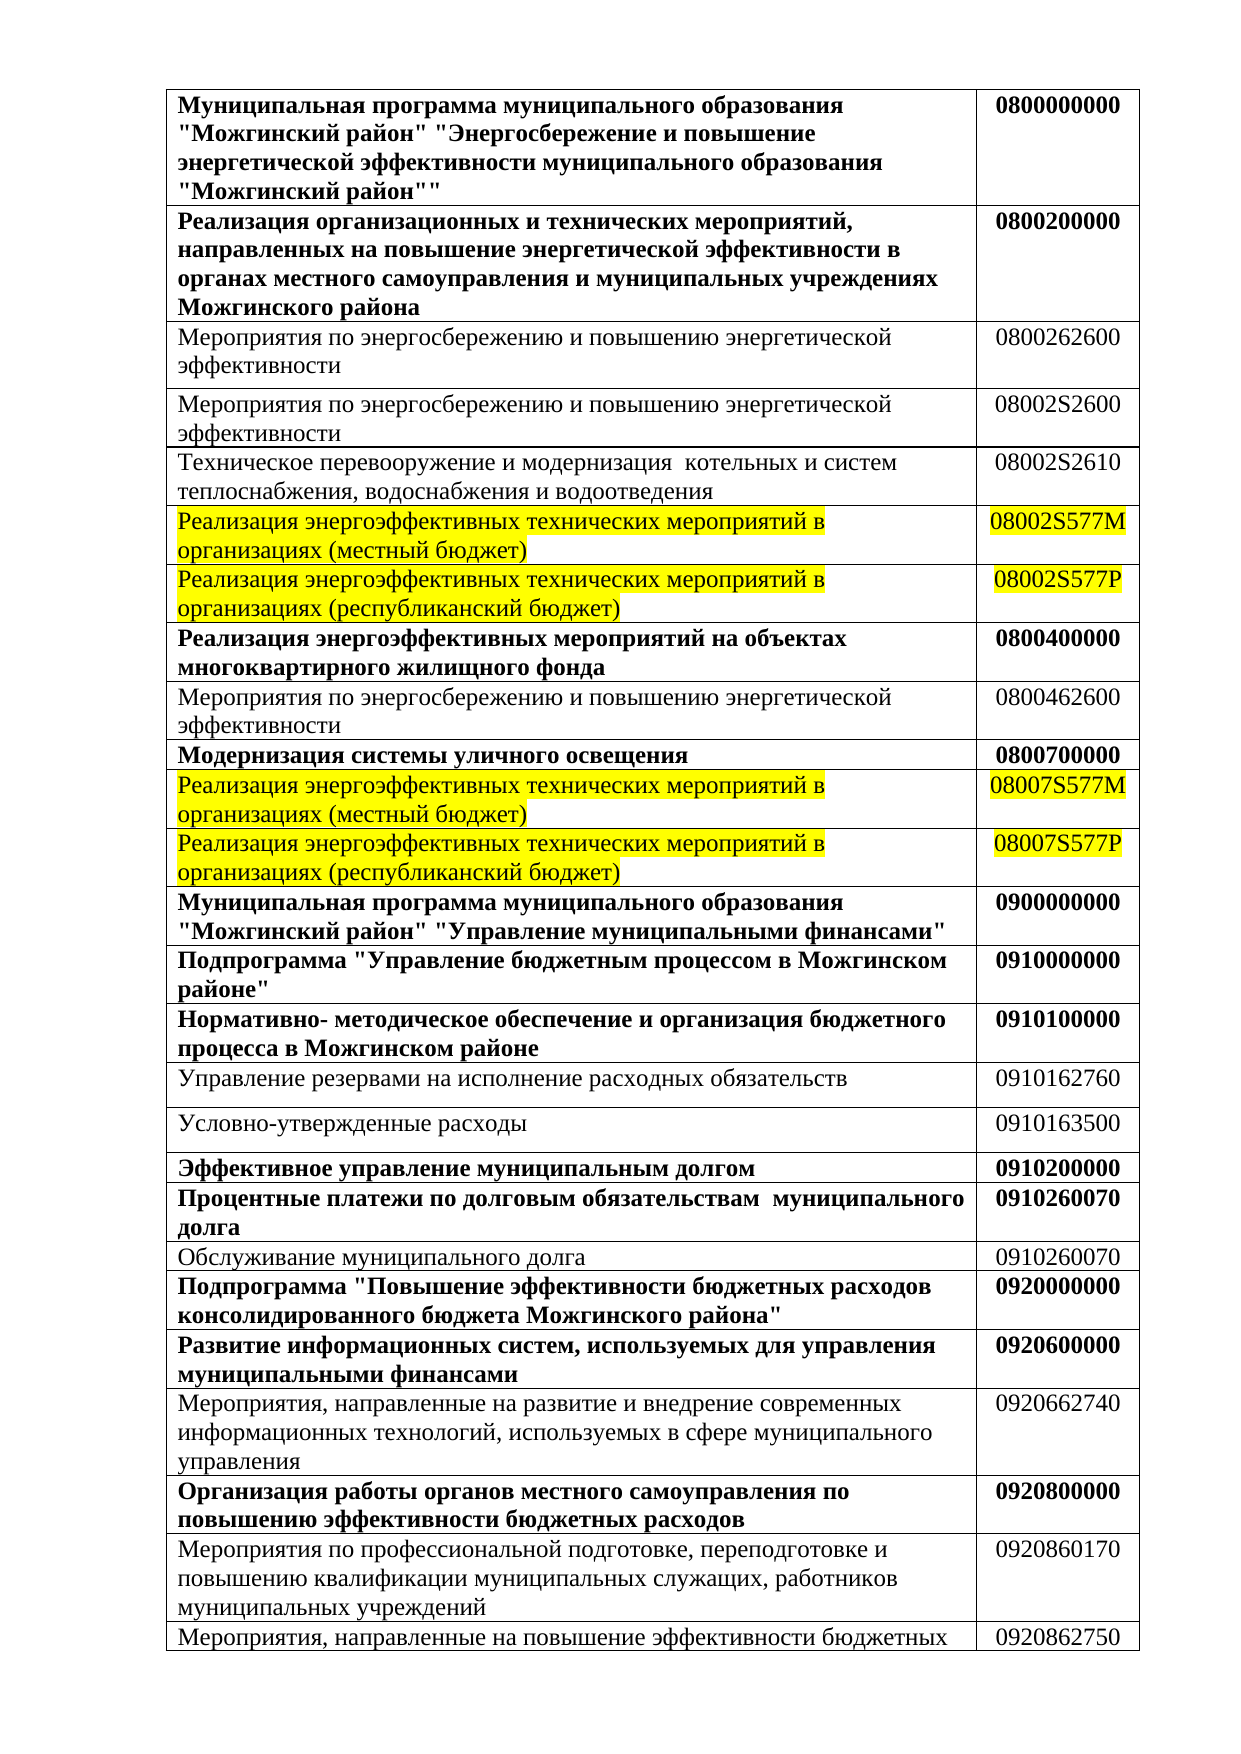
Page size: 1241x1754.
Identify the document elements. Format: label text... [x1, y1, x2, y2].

table_cell 0910163500 [977, 1108, 1139, 1152]
table_cell 0910000000 [977, 946, 1139, 1003]
table_cell 0920600000 [977, 1330, 1139, 1387]
table_cell 0800462600 [977, 682, 1139, 739]
table_cell Организация работы органов местного самоуправления по повышению эффективности бюджетных расходов [167, 1476, 976, 1533]
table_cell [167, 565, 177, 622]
table_cell Обслуживание муниципального долга [167, 1242, 976, 1270]
table_cell 08002S2600 [977, 389, 1139, 446]
table_cell Условно-утвержденные расходы [167, 1108, 976, 1152]
table_cell 0800262600 [977, 322, 1139, 388]
table_cell 0910260070 [977, 1242, 1139, 1270]
table_cell Мероприятия по профессиональной подготовке, переподготовке и повышению квалификации муниципальных служащих, работников муниципальных учреждений [167, 1534, 976, 1621]
table_cell 0920662740 [977, 1389, 1139, 1475]
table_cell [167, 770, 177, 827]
table_cell 0920800000 [977, 1476, 1139, 1533]
table_cell 08007S577M [977, 770, 1139, 827]
table_cell 0800400000 [977, 623, 1139, 681]
table_cell 0900000000 [977, 887, 1139, 944]
table_cell 08002S2610 [977, 448, 1139, 505]
table_cell Мероприятия по энергосбережению и повышению энергетической эффективности [167, 682, 976, 739]
table_cell Реализация организационных и технических мероприятий, направленных на повышение энергетической эффективности в органах местного самоуправления и муниципальных учреждениях Можгинского района [167, 206, 976, 321]
table_cell Нормативно- методическое обеспечение и организация бюджетного процесса в Можгинском районе [167, 1004, 976, 1062]
table_cell Мероприятия по энергосбережению и повышению энергетической эффективности [167, 389, 976, 446]
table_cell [167, 1622, 976, 1650]
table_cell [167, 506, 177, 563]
table_cell 0910260070 [977, 1183, 1139, 1241]
table_cell 0910200000 [977, 1153, 1139, 1182]
table_cell 0920000000 [977, 1271, 1139, 1329]
table_cell Управление резервами на исполнение расходных обязательств [167, 1063, 976, 1107]
table_cell Реализация энергоэффективных технических мероприятий в организациях (республиканский бюджет) [620, 829, 976, 886]
table_cell Развитие информационных систем, используемых для управления муниципальными финансами [167, 1330, 976, 1387]
table_cell Подпрограмма "Управление бюджетным процессом в Можгинском районе" [167, 946, 976, 1003]
table_cell Муниципальная программа муниципального образования "Можгинский район" "Управление муниципальными финансами" [167, 887, 976, 944]
table_cell 08002S577M [977, 506, 1139, 563]
table_cell Модернизация системы уличного освещения [167, 740, 976, 769]
table_cell 0910100000 [977, 1004, 1139, 1062]
table_cell Реализация энергоэффективных технических мероприятий в организациях (местный бюджет) [527, 506, 976, 563]
table_cell 08002S577Р [977, 565, 1139, 622]
table_cell Реализация энергоэффективных технических мероприятий в организациях (республиканский бюджет) [620, 565, 976, 622]
table_cell Реализация энергоэффективных технических мероприятий в организациях (местный бюджет) [527, 770, 976, 827]
table_cell 0800000000 [977, 90, 1139, 205]
table_cell Реализация энергоэффективных мероприятий на объектах многоквартирного жилищного фонда [167, 623, 976, 681]
table_cell Мероприятия по энергосбережению и повышению энергетической эффективности [167, 322, 976, 388]
table_cell 0910162760 [977, 1063, 1139, 1107]
table_cell 08007S577Р [977, 829, 1139, 886]
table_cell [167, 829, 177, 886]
table_cell 0920860170 [977, 1534, 1139, 1621]
table_cell Эффективное управление муниципальным долгом [167, 1153, 976, 1182]
table_cell Техническое перевооружение и модернизация котельных и систем теплоснабжения, водоснабжения и водоотведения [167, 448, 976, 505]
table_cell 0800200000 [977, 206, 1139, 321]
table_cell Мероприятия, направленные на развитие и внедрение современных информационных технологий, используемых в сфере муниципального управления [167, 1389, 976, 1475]
table_cell Процентные платежи по долговым обязательствам муниципального долга [167, 1183, 976, 1241]
table_cell 0920862750 [977, 1622, 1139, 1650]
table_cell 0800700000 [977, 740, 1139, 769]
table_cell Муниципальная программа муниципального образования "Можгинский район" "Энергосбережение и повышение энергетической эффективности муниципального образования "Можгинский район"" [167, 90, 976, 205]
table_cell Подпрограмма "Повышение эффективности бюджетных расходов консолидированного бюджета Можгинского района" [167, 1271, 976, 1329]
